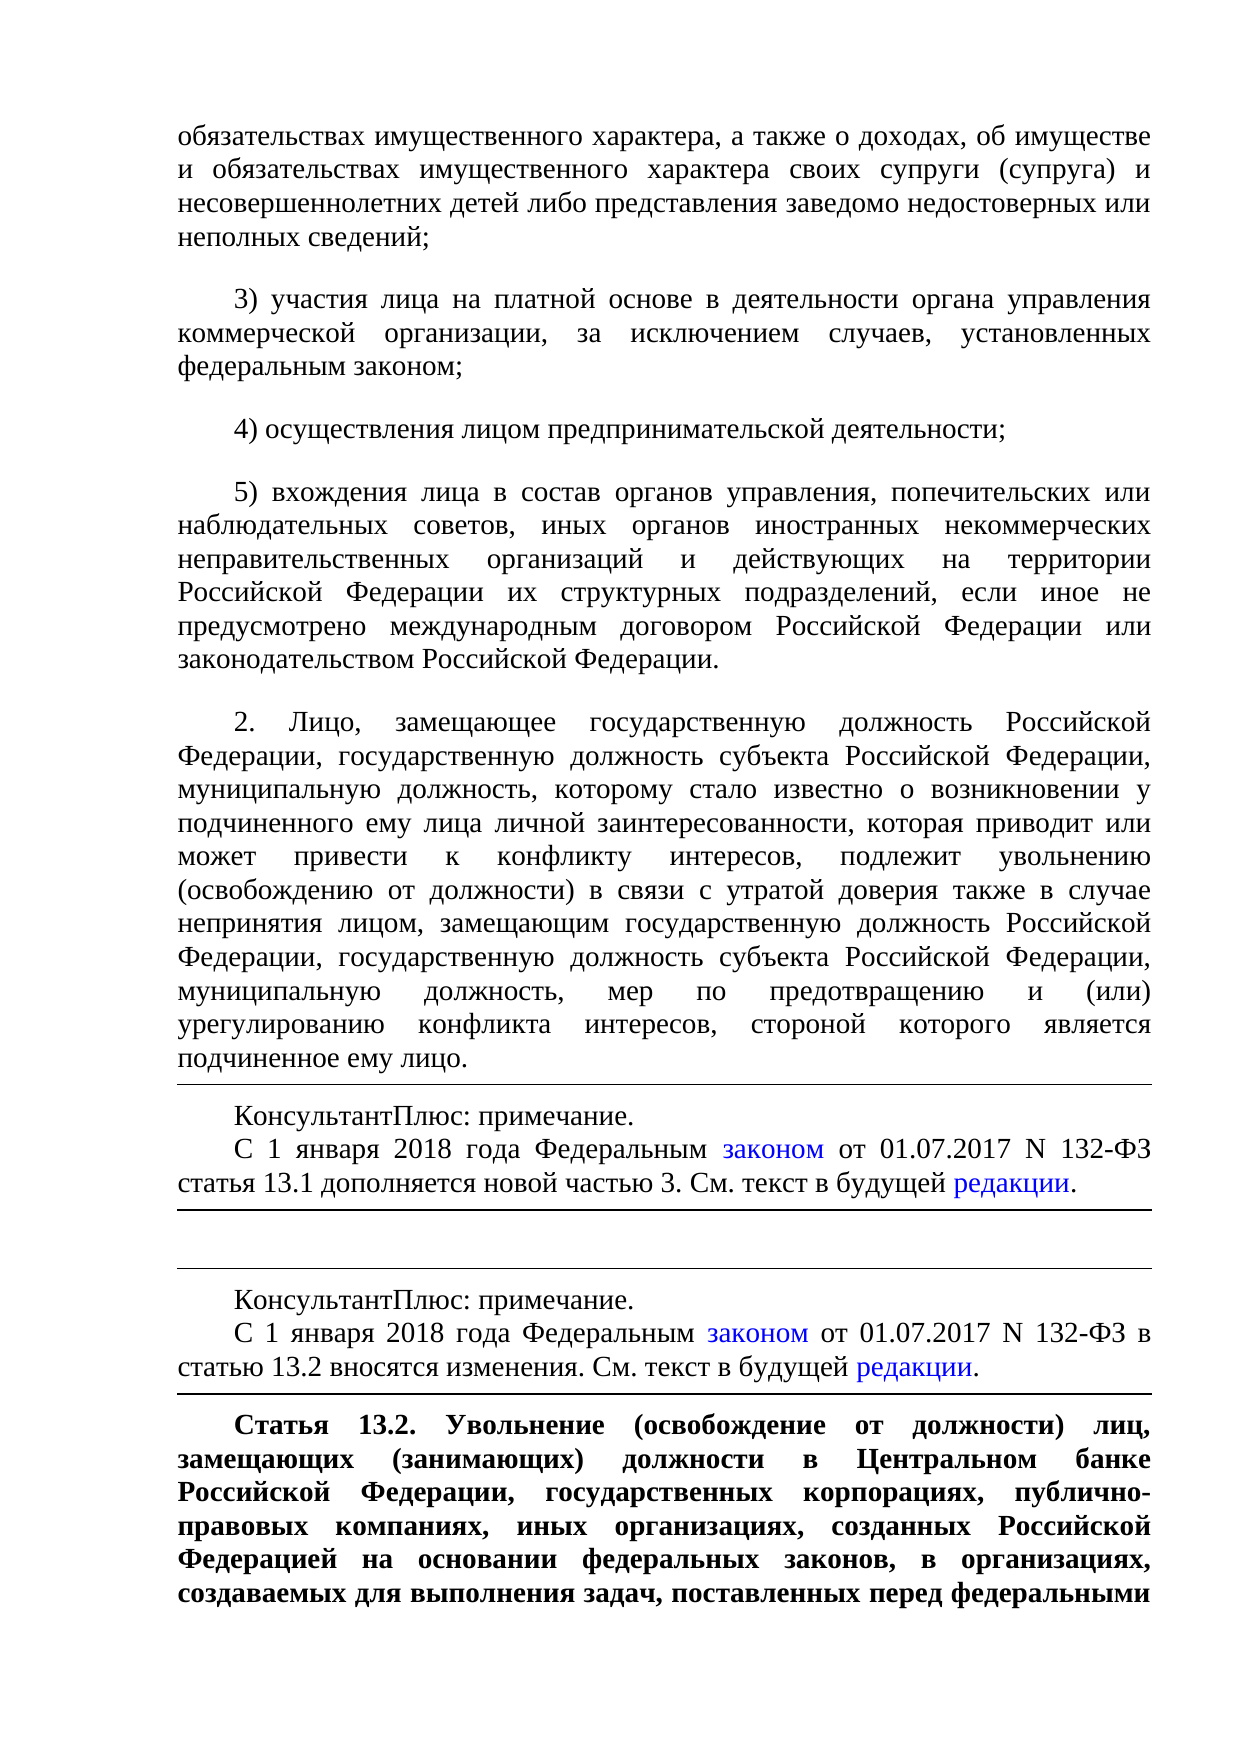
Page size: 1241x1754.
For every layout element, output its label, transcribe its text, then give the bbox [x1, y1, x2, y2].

text С 1 января 2018 года Федеральным законом от 01.07.2017 N 132-ФЗ в статью 13.2 вносятся изменения. См. текст в будущей редакции. [177, 1315, 1152, 1382]
text 2. Лицо, замещающее государственную должность Российской Федерации, государственную должность субъекта Российской Федерации, муниципальную должность, которому стало известно о возникновении у подчиненного ему лица личной заинтересованности, которая приводит или может привести к конфликту интересов, подлежит увольнению (освобождению от должности) в связи с утратой доверия также в случае непринятия лицом, замещающим государственную должность Российской Федерации, государственную должность субъекта Российской Федерации, муниципальную должность, мер по предотвращению и (или) урегулированию конфликта интересов, стороной которого является подчиненное ему лицо. [177, 704, 1152, 1073]
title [177, 1407, 1152, 1608]
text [177, 118, 1152, 252]
text 4) осуществления лицом предпринимательской деятельности; [177, 411, 1152, 445]
text 3) участия лица на платной основе в деятельности органа управления коммерческой организации, за исключением случаев, установленных федеральным законом; [177, 281, 1152, 382]
text С 1 января 2018 года Федеральным законом от 01.07.2017 N 132-ФЗ статья 13.1 дополняется новой частью 3. См. текст в будущей редакции. [177, 1132, 1152, 1199]
text КонсультантПлюс: примечание. [177, 1282, 1152, 1315]
text КонсультантПлюс: примечание. [177, 1098, 1152, 1132]
text 5) вхождения лица в состав органов управления, попечительских или наблюдательных советов, иных органов иностранных некоммерческих неправительственных организаций и действующих на территории Российской Федерации их структурных подразделений, если иное не предусмотрено международным договором Российской Федерации или законодательством Российской Федерации. [177, 474, 1152, 675]
